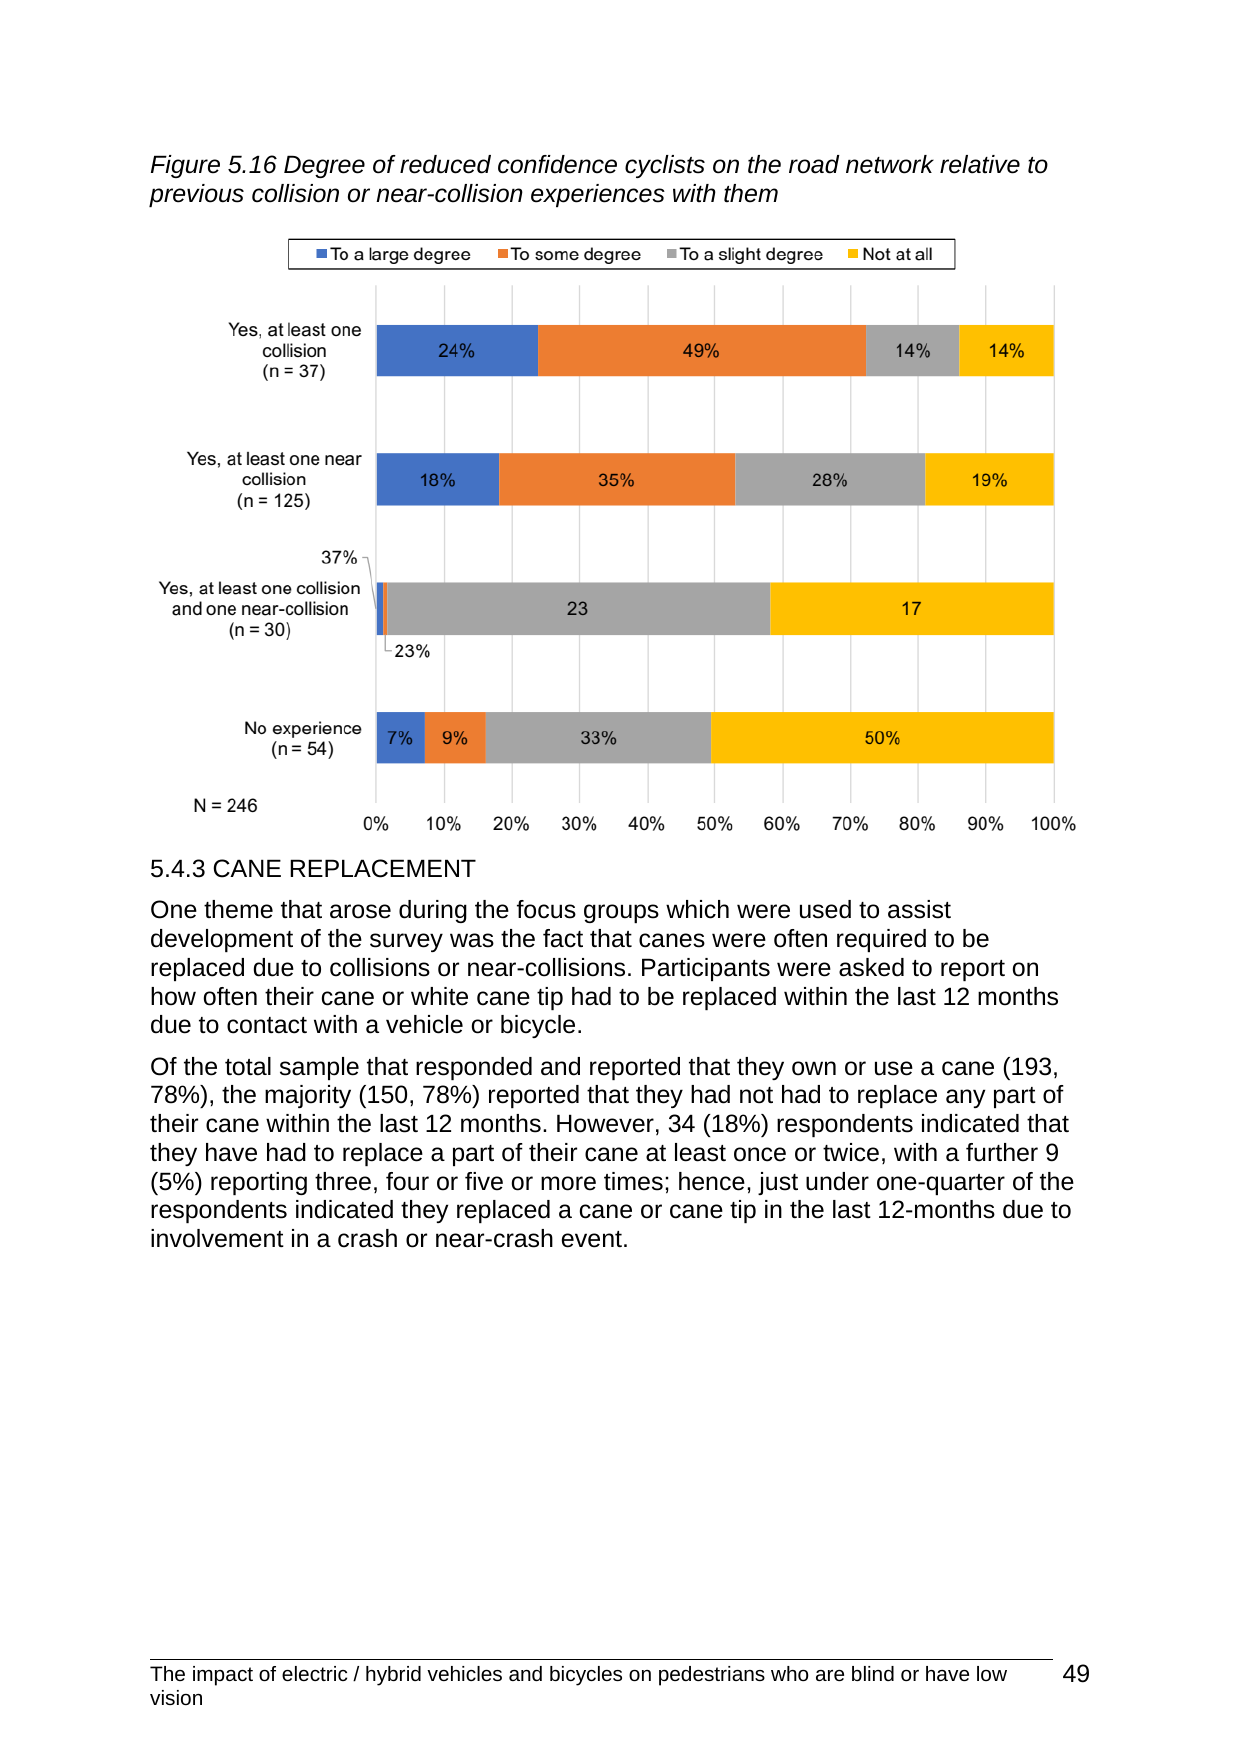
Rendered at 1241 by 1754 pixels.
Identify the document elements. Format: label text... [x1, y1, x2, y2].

text Of the total sample that responded and reported that they own or use a cane (193, 78%), the majority (150, 78%) reported that they had not had to replace any part of their cane within the last 12 months. However, 34 (18%) respondents indicated that they have had to replace a part of their cane at least once or twice, with a further 9 (5%) reporting three, four or five or more times; hence, just under one-quarter of the respondents indicated they replaced a cane or cane tip in the last 12-months due to involvement in a crash or near-crash event. [150, 1051, 1090, 1253]
text One theme that arose during the focus groups which were used to assist development of the survey was the fact that canes were often required to be replaced due to collisions or near-collisions. Participants were asked to report on how often their cane or white cane tip had to be replaced within the last 12 months due to contact with a vehicle or bicycle. [150, 895, 1090, 1039]
text Figure 5.16 Degree of reduced confidence cyclists on the road network relative to previous collision or near-collision experiences with them [150, 150, 1090, 207]
subtitle 5.4.3 CANE REPLACEMENT [150, 854, 1090, 883]
